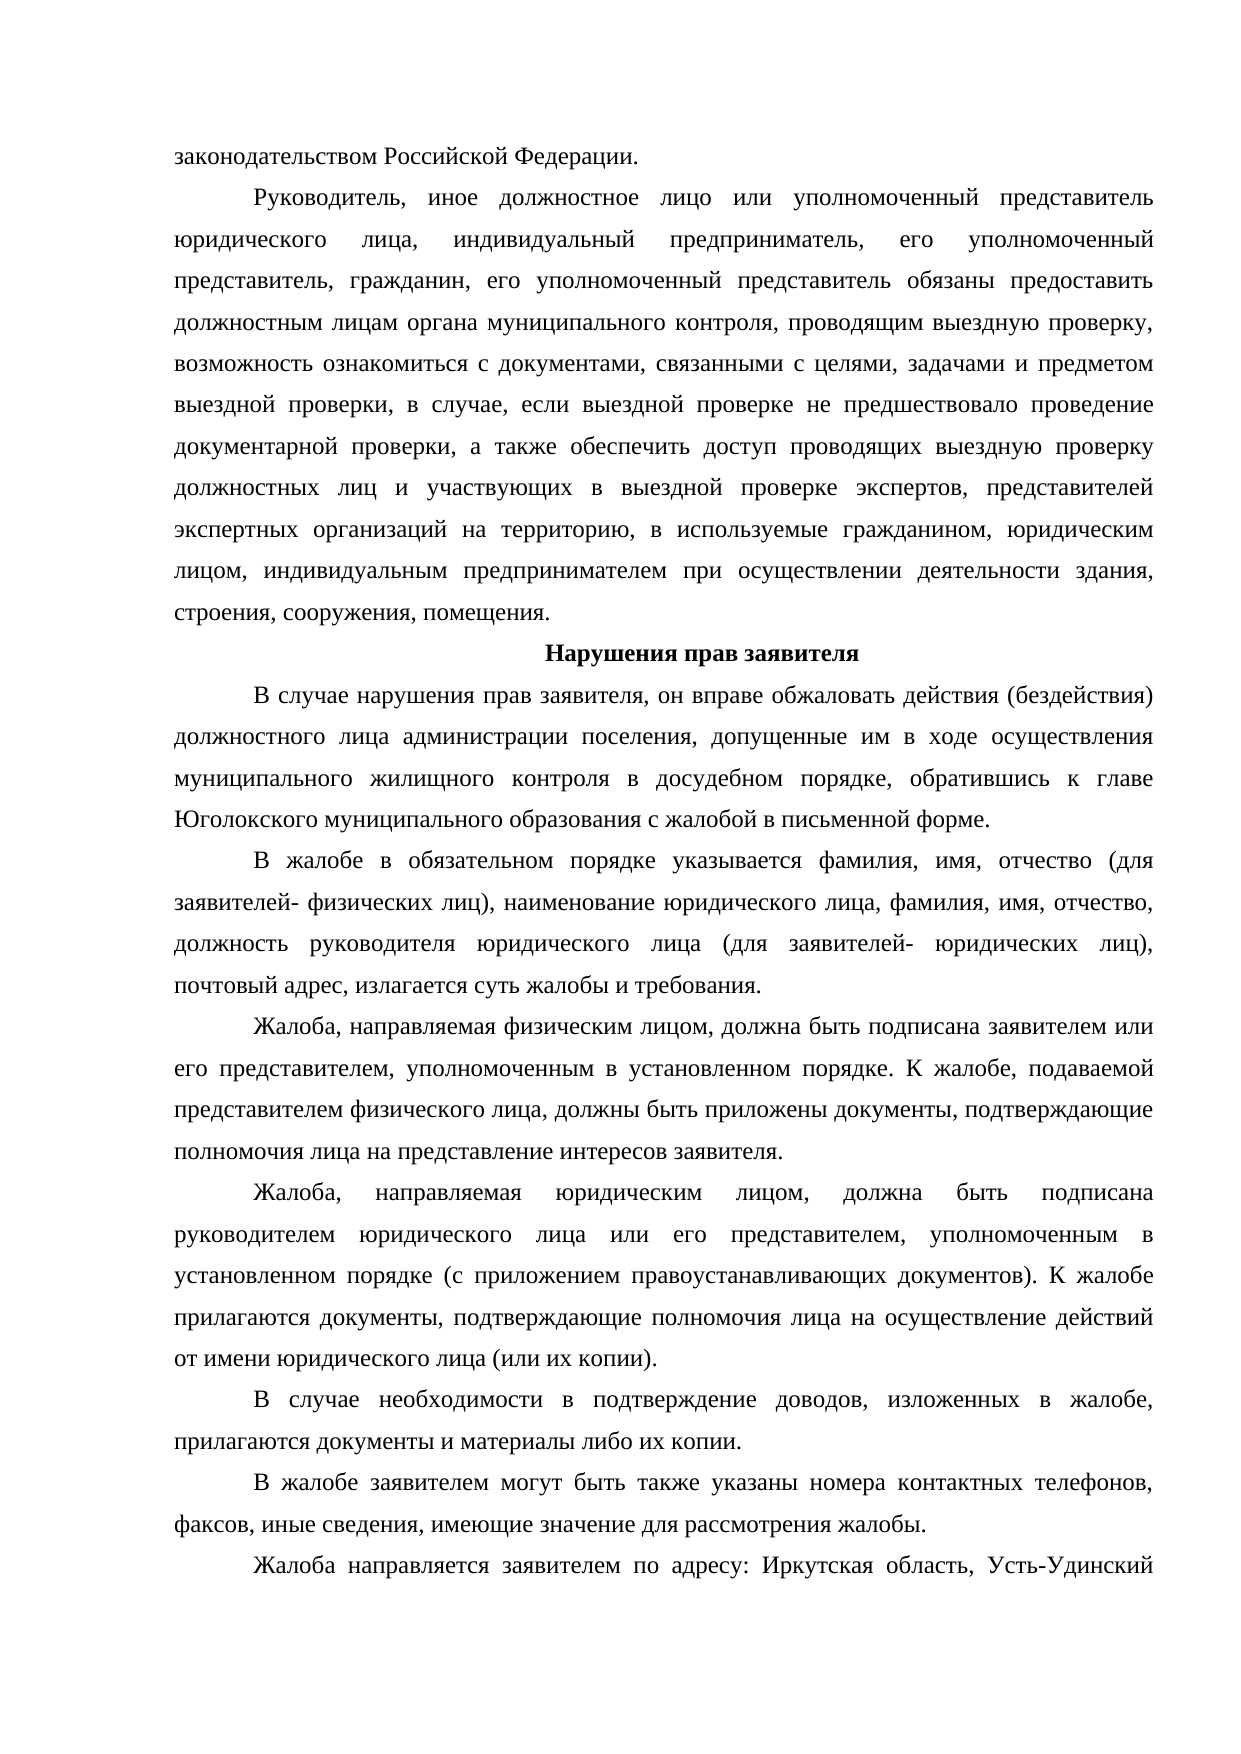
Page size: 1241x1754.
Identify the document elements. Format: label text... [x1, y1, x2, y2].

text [174, 131, 1154, 172]
text В жалобе заявителем могут быть также указаны номера контактных телефонов, факсов, иные сведения, имеющие значение для рассмотрения жалобы. [174, 1458, 1154, 1541]
text Жалоба, направляемая физическим лицом, должна быть подписана заявителем или его представителем, уполномоченным в установленном порядке. К жалобе, подаваемой представителем физического лица, должны быть приложены документы, подтверждающие полномочия лица на представление интересов заявителя. [174, 1002, 1154, 1167]
text Руководитель, иное должностное лицо или уполномоченный представитель юридического лица, индивидуальный предприниматель, его уполномоченный представитель, гражданин, его уполномоченный представитель обязаны предоставить должностным лицам органа муниципального контроля, проводящим выездную проверку, возможность ознакомиться с документами, связанными с целями, задачами и предметом выездной проверки, в случае, если выездной проверке не предшествовало проведение документарной проверки, а также обеспечить доступ проводящих выездную проверку должностных лиц и участвующих в выездной проверке экспертов, представителей экспертных организаций на территорию, в используемые гражданином, юридическим лицом, индивидуальным предпринимателем при осуществлении деятельности здания, строения, сооружения, помещения. [174, 172, 1154, 628]
text Нарушения прав заявителя [545, 628, 1154, 670]
text В случае нарушения прав заявителя, он вправе обжаловать действия (бездействия) должностного лица администрации поселения, допущенные им в ходе осуществления муниципального жилищного контроля в досудебном порядке, обратившись к главе Юголокского муниципального образования с жалобой в письменной форме. [174, 670, 1154, 836]
text В жалобе в обязательном порядке указывается фамилия, имя, отчество (для заявителей- физических лиц), наименование юридического лица, фамилия, имя, отчество, должность руководителя юридического лица (для заявителей- юридических лиц), почтовый адрес, излагается суть жалобы и требования. [174, 836, 1154, 1002]
text Жалоба, направляемая юридическим лицом, должна быть подписана руководителем юридического лица или его представителем, уполномоченным в установленном порядке (с приложением правоустанавливающих документов). К жалобе прилагаются документы, подтверждающие полномочия лица на осуществление действий от имени юридического лица (или их копии). [174, 1167, 1154, 1375]
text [174, 1541, 1154, 1582]
text В случае необходимости в подтверждение доводов, изложенных в жалобе, прилагаются документы и материалы либо их копии. [174, 1375, 1154, 1458]
